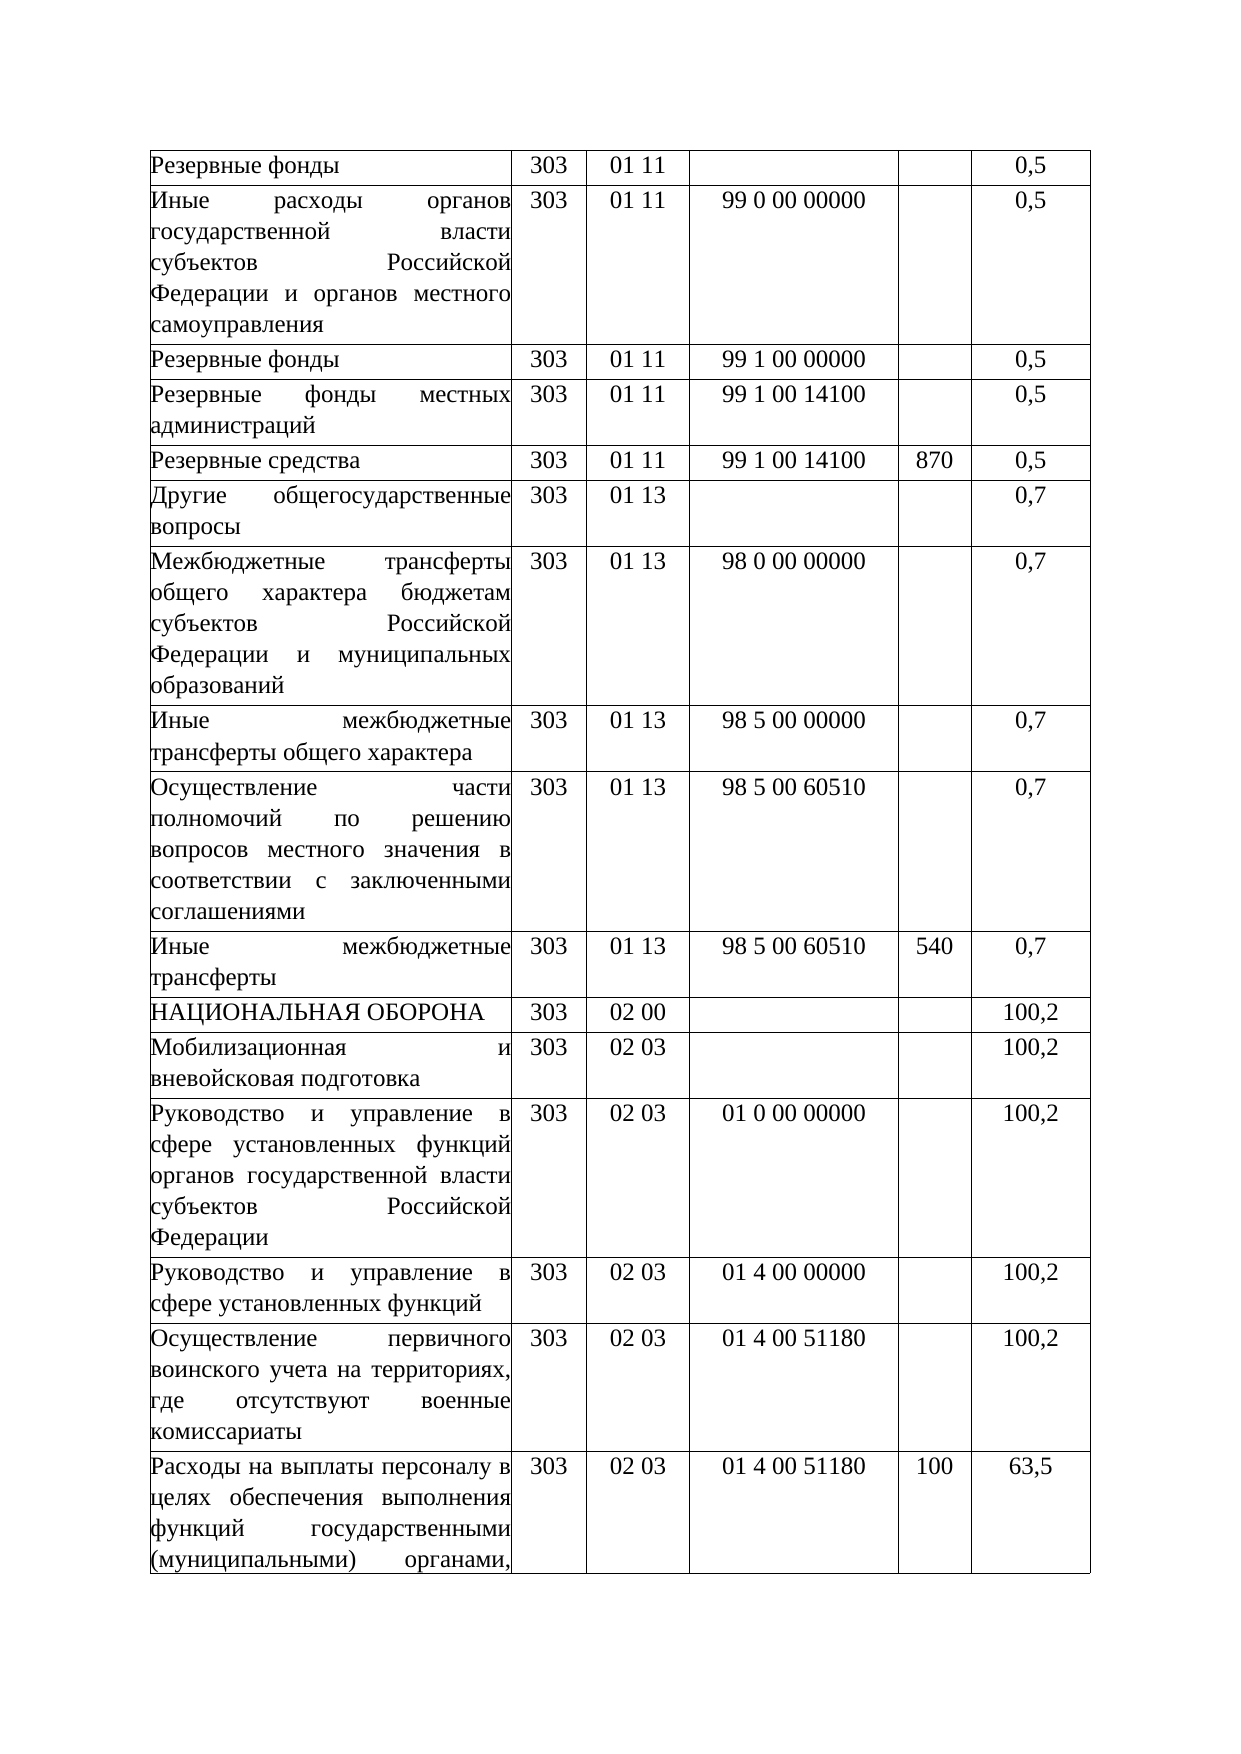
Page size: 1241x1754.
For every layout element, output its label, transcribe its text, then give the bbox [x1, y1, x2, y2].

table_cell 100,2 [972, 1258, 1090, 1323]
table_cell 02 03 [587, 1452, 689, 1573]
table_cell 01 11 [587, 151, 689, 185]
table_cell [690, 481, 898, 546]
table_cell 303 [512, 1099, 586, 1257]
table_cell 01 13 [587, 706, 689, 771]
table_cell [690, 1033, 898, 1098]
table_cell [899, 1099, 971, 1257]
table_cell 303 [512, 1033, 586, 1098]
table_cell 303 [512, 1258, 586, 1323]
table_cell Осуществление первичного воинского учета на территориях, где отсутствуют военные комиссариаты [151, 1324, 511, 1451]
table_cell 0,7 [972, 706, 1090, 771]
table_cell 303 [512, 345, 586, 379]
table_cell Иные межбюджетные трансферты общего характера [151, 706, 511, 771]
table_cell Руководство и управление в сфере установленных функций органов государственной власти субъектов Российской Федерации [151, 1099, 511, 1257]
table_cell 01 13 [587, 481, 689, 546]
table_cell НАЦИОНАЛЬНАЯ ОБОРОНА [151, 998, 511, 1032]
table_cell [899, 706, 971, 771]
table_cell Резервные фонды [151, 345, 511, 379]
table_cell 303 [512, 481, 586, 546]
table_cell Осуществление части полномочий по решению вопросов местного значения в соответствии с заключенными соглашениями [151, 772, 511, 931]
table_cell 0,7 [972, 932, 1090, 997]
table_cell Иные межбюджетные трансферты [151, 932, 511, 997]
table_cell 02 03 [587, 1033, 689, 1098]
table_cell Другие общегосударственные вопросы [151, 481, 511, 546]
table_cell 303 [512, 186, 586, 344]
table_cell 63,5 [972, 1452, 1090, 1573]
table_cell 100,2 [972, 1324, 1090, 1451]
table_cell [899, 1324, 971, 1451]
table_cell 100,2 [972, 1099, 1090, 1257]
table_cell [899, 481, 971, 546]
table_cell 303 [512, 380, 586, 445]
table_cell Резервные фонды местных администраций [151, 380, 511, 445]
table_cell 01 13 [587, 547, 689, 705]
table_cell 0,7 [972, 481, 1090, 546]
table_cell 303 [512, 1324, 586, 1451]
table_cell 01 13 [587, 772, 689, 931]
table_cell 0,5 [972, 446, 1090, 480]
table_cell 01 11 [587, 380, 689, 445]
table_cell 303 [512, 706, 586, 771]
table_cell 100,2 [972, 998, 1090, 1032]
table_cell 01 11 [587, 186, 689, 344]
table_cell 303 [512, 547, 586, 705]
table_cell 01 11 [587, 446, 689, 480]
table_cell 01 13 [587, 932, 689, 997]
table_cell 0,7 [972, 547, 1090, 705]
table_cell 02 03 [587, 1099, 689, 1257]
table_cell 870 [899, 446, 971, 480]
table_cell 01 0 00 00000 [690, 1099, 898, 1257]
table_cell [899, 1258, 971, 1323]
table_cell 303 [512, 932, 586, 997]
table_cell 01 11 [587, 345, 689, 379]
table_cell 303 [512, 446, 586, 480]
table_cell 100,2 [972, 1033, 1090, 1098]
table_cell [899, 772, 971, 931]
table_cell 99 1 00 14100 [690, 380, 898, 445]
table_cell [690, 151, 898, 185]
table_cell [899, 547, 971, 705]
table_cell Резервные фонды [151, 151, 511, 185]
table_cell [899, 380, 971, 445]
table_cell 02 00 [587, 998, 689, 1032]
table_cell 0,7 [972, 772, 1090, 931]
table_cell 02 03 [587, 1324, 689, 1451]
table_cell 540 [899, 932, 971, 997]
table_cell 303 [512, 998, 586, 1032]
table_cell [151, 1452, 511, 1573]
table_cell [899, 186, 971, 344]
table_cell Иные расходы органов государственной власти субъектов Российской Федерации и органов местного самоуправления [151, 186, 511, 344]
table_cell 99 0 00 00000 [690, 186, 898, 344]
table_cell 01 4 00 00000 [690, 1258, 898, 1323]
table_cell 303 [512, 1452, 586, 1573]
table_cell [899, 345, 971, 379]
table_cell 98 5 00 60510 [690, 772, 898, 931]
table_cell [690, 998, 898, 1032]
table_cell 99 1 00 14100 [690, 446, 898, 480]
table_cell 0,5 [972, 151, 1090, 185]
table_cell 98 0 00 00000 [690, 547, 898, 705]
table_cell 99 1 00 00000 [690, 345, 898, 379]
table_cell 01 4 00 51180 [690, 1452, 898, 1573]
table_cell 01 4 00 51180 [690, 1324, 898, 1451]
table_cell 303 [512, 151, 586, 185]
table_cell 0,5 [972, 186, 1090, 344]
table_cell 0,5 [972, 380, 1090, 445]
table_cell [899, 151, 971, 185]
table_cell [899, 1033, 971, 1098]
table_cell Руководство и управление в сфере установленных функций [151, 1258, 511, 1323]
table_cell 100 [899, 1452, 971, 1573]
table_cell [899, 998, 971, 1032]
table_cell 303 [512, 772, 586, 931]
table_cell Мобилизационная и вневойсковая подготовка [151, 1033, 511, 1098]
table_cell 0,5 [972, 345, 1090, 379]
table_cell Межбюджетные трансферты общего характера бюджетам субъектов Российской Федерации и муниципальных образований [151, 547, 511, 705]
table_cell 98 5 00 60510 [690, 932, 898, 997]
table_cell Резервные средства [151, 446, 511, 480]
table_cell 98 5 00 00000 [690, 706, 898, 771]
table_cell 02 03 [587, 1258, 689, 1323]
